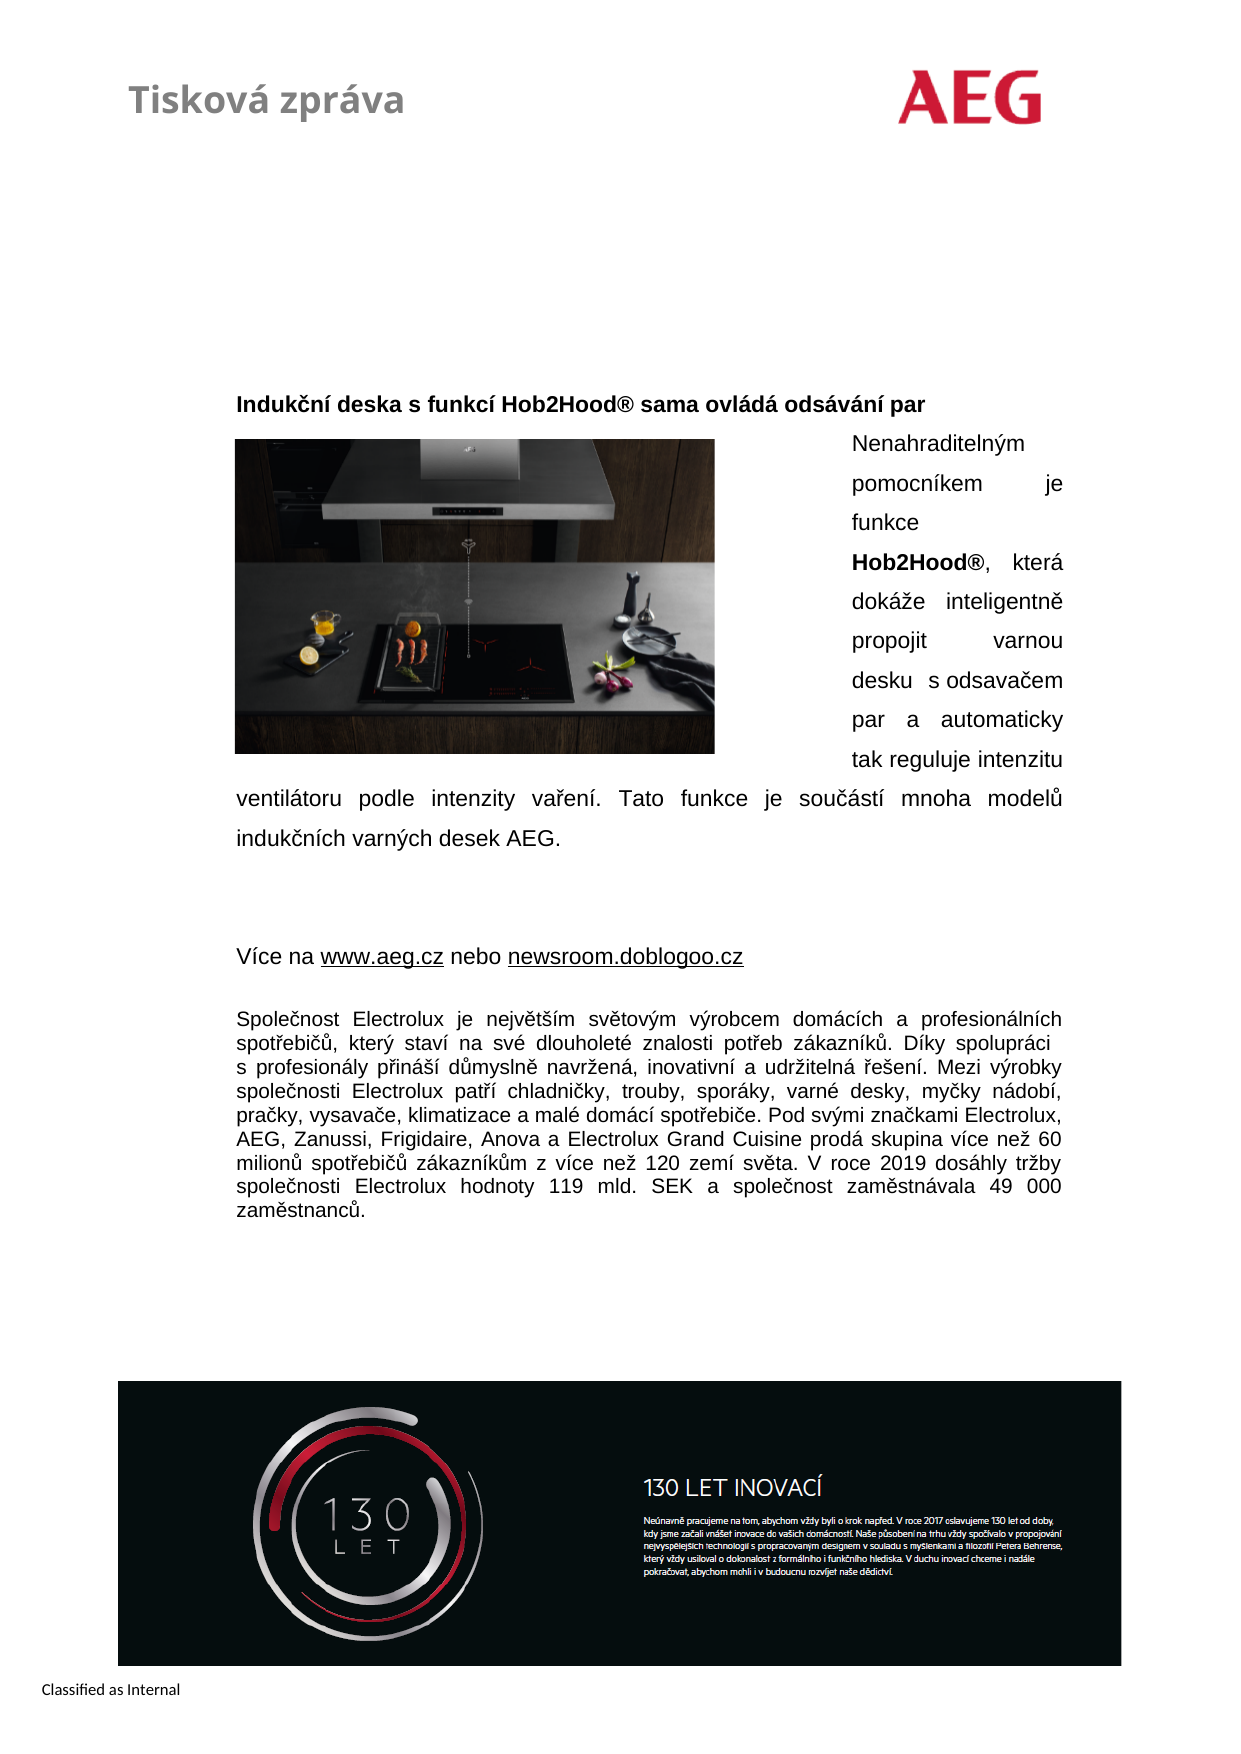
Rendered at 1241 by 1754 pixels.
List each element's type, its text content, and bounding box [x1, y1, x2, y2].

picture [233, 439, 714, 752]
text Indukční deska s funkcí Hob2Hood® sama ovládá odsávání par [236, 391, 1063, 417]
picture [118, 1381, 1122, 1666]
picture [852, 41, 1098, 138]
text Společnost Electrolux je největším světovým výrobcem domácích a profesionálních spotřebičů, který staví na své dlouholeté znalosti potřeb zákazníků. Díky spolupráci s profesionály přináší důmyslně navržená, inovativní a udržitelná řešení. Mezi výrobky společnosti Electrolux patří chladničky, trouby, sporáky, varné desky, myčky nádobí, pračky, vysavače, klimatizace a malé domácí spotřebiče. Pod svými značkami Electrolux, AEG, Zanussi, Frigidaire, Anova a Electrolux Grand Cuisine prodá skupina více než 60 milionů spotřebičů zákazníkům z více než 120 zemí světa. V roce 2019 dosáhly tržby společnosti Electrolux hodnoty 119 mld. SEK a společnost zaměstnávala 49 000 zaměstnanců. [236, 1007, 1063, 1222]
text Více na www.aeg.cz nebo newsroom.doblogoo.cz [236, 943, 1063, 969]
